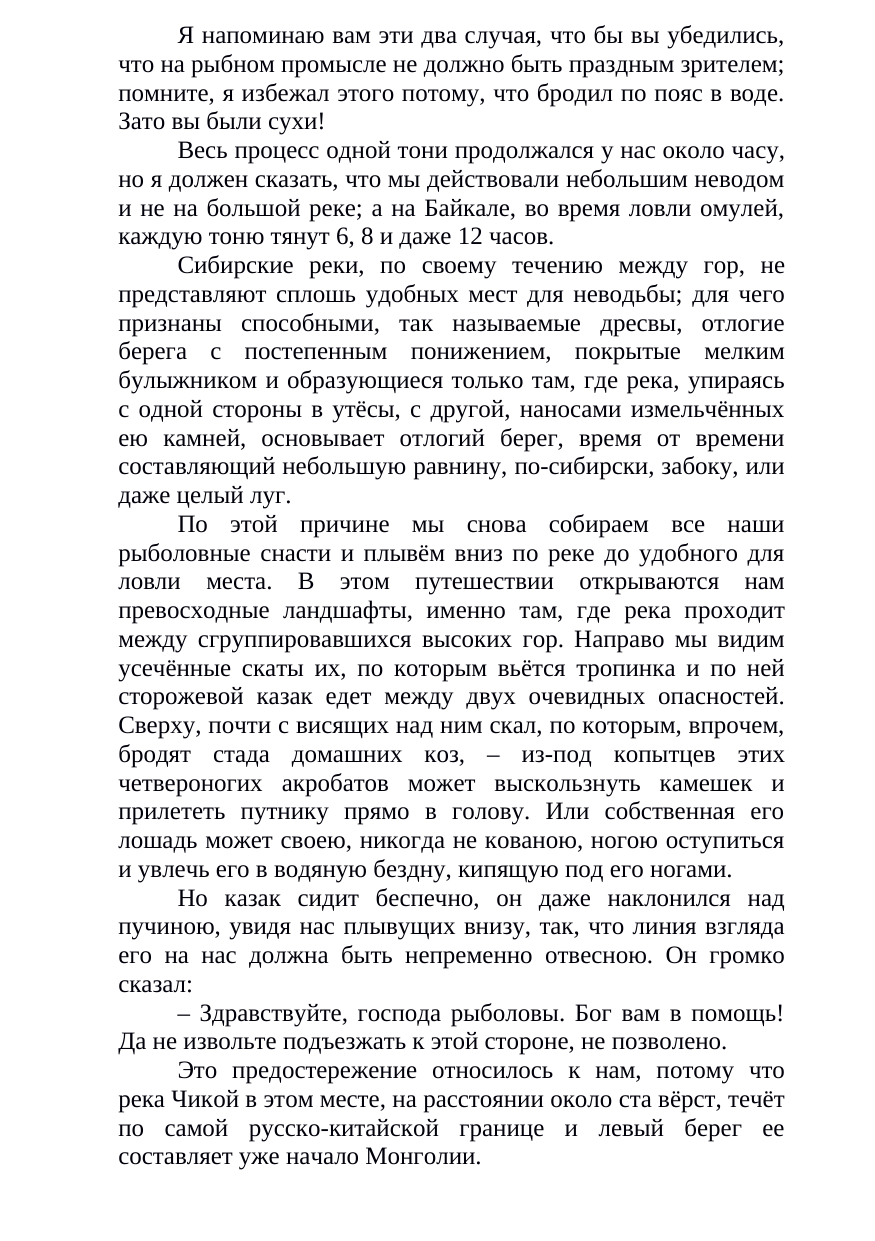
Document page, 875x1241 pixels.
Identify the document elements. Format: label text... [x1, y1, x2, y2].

text Сибирские реки, по своему течению между гор, не представляют сплошь удобных мест для неводьбы; для чего признаны способными, так называемые дресвы, отлогие берега с постепенным понижением, покрытые мелким булыжником и образующиеся только там, где река, упираясь с одной стороны в утёсы, с другой, наносами измельчённых ею камней, основывает отлогий берег, время от времени составляющий небольшую равнину, по-сибирски, забоку, или даже целый луг. [118, 250, 785, 509]
text По этой причине мы снова собираем все наши рыболовные снасти и плывём вниз по реке до удобного для ловли места. В этом путешествии открываются нам превосходные ландшафты, именно там, где река проходит между сгруппировавшихся высоких гор. Направо мы видим усечённые скаты их, по которым вьётся тропинка и по ней сторожевой казак едет между двух очевидных опасностей. Сверху, почти с висящих над ним скал, по которым, впрочем, бродят стада домашних коз, – из-под копытцев этих четвероногих акробатов может выскользнуть камешек и прилететь путнику прямо в голову. Или собственная его лошадь может своею, никогда не кованою, ногою оступиться и увлечь его в водяную бездну, кипящую под его ногами. [118, 509, 785, 883]
text Но казак сидит беспечно, он даже наклонился над пучиною, увидя нас плывущих внизу, так, что линия взгляда его на нас должна быть непременно отвесною. Он громко сказал: [118, 883, 785, 998]
text – Здравствуйте, господа рыболовы. Бог вам в помощь! Да не извольте подъезжать к этой стороне, не позволено. [118, 998, 785, 1055]
text Весь процесс одной тони продолжался у нас около часу, но я должен сказать, что мы действовали небольшим неводом и не на большой реке; а на Байкале, во время ловли омулей, каждую тоню тянут 6, 8 и даже 12 часов. [118, 135, 785, 250]
text Я напоминаю вам эти два случая, что бы вы убедились, что на рыбном промысле не должно быть праздным зрителем; помните, я избежал этого потому, что бродил по пояс в воде. Зато вы были сухи! [118, 20, 785, 135]
text Это предостережение относилось к нам, потому что река Чикой в этом месте, на расстоянии около ста вёрст, течёт по самой русско-китайской границе и левый берег ее составляет уже начало Монголии. [118, 1055, 785, 1170]
